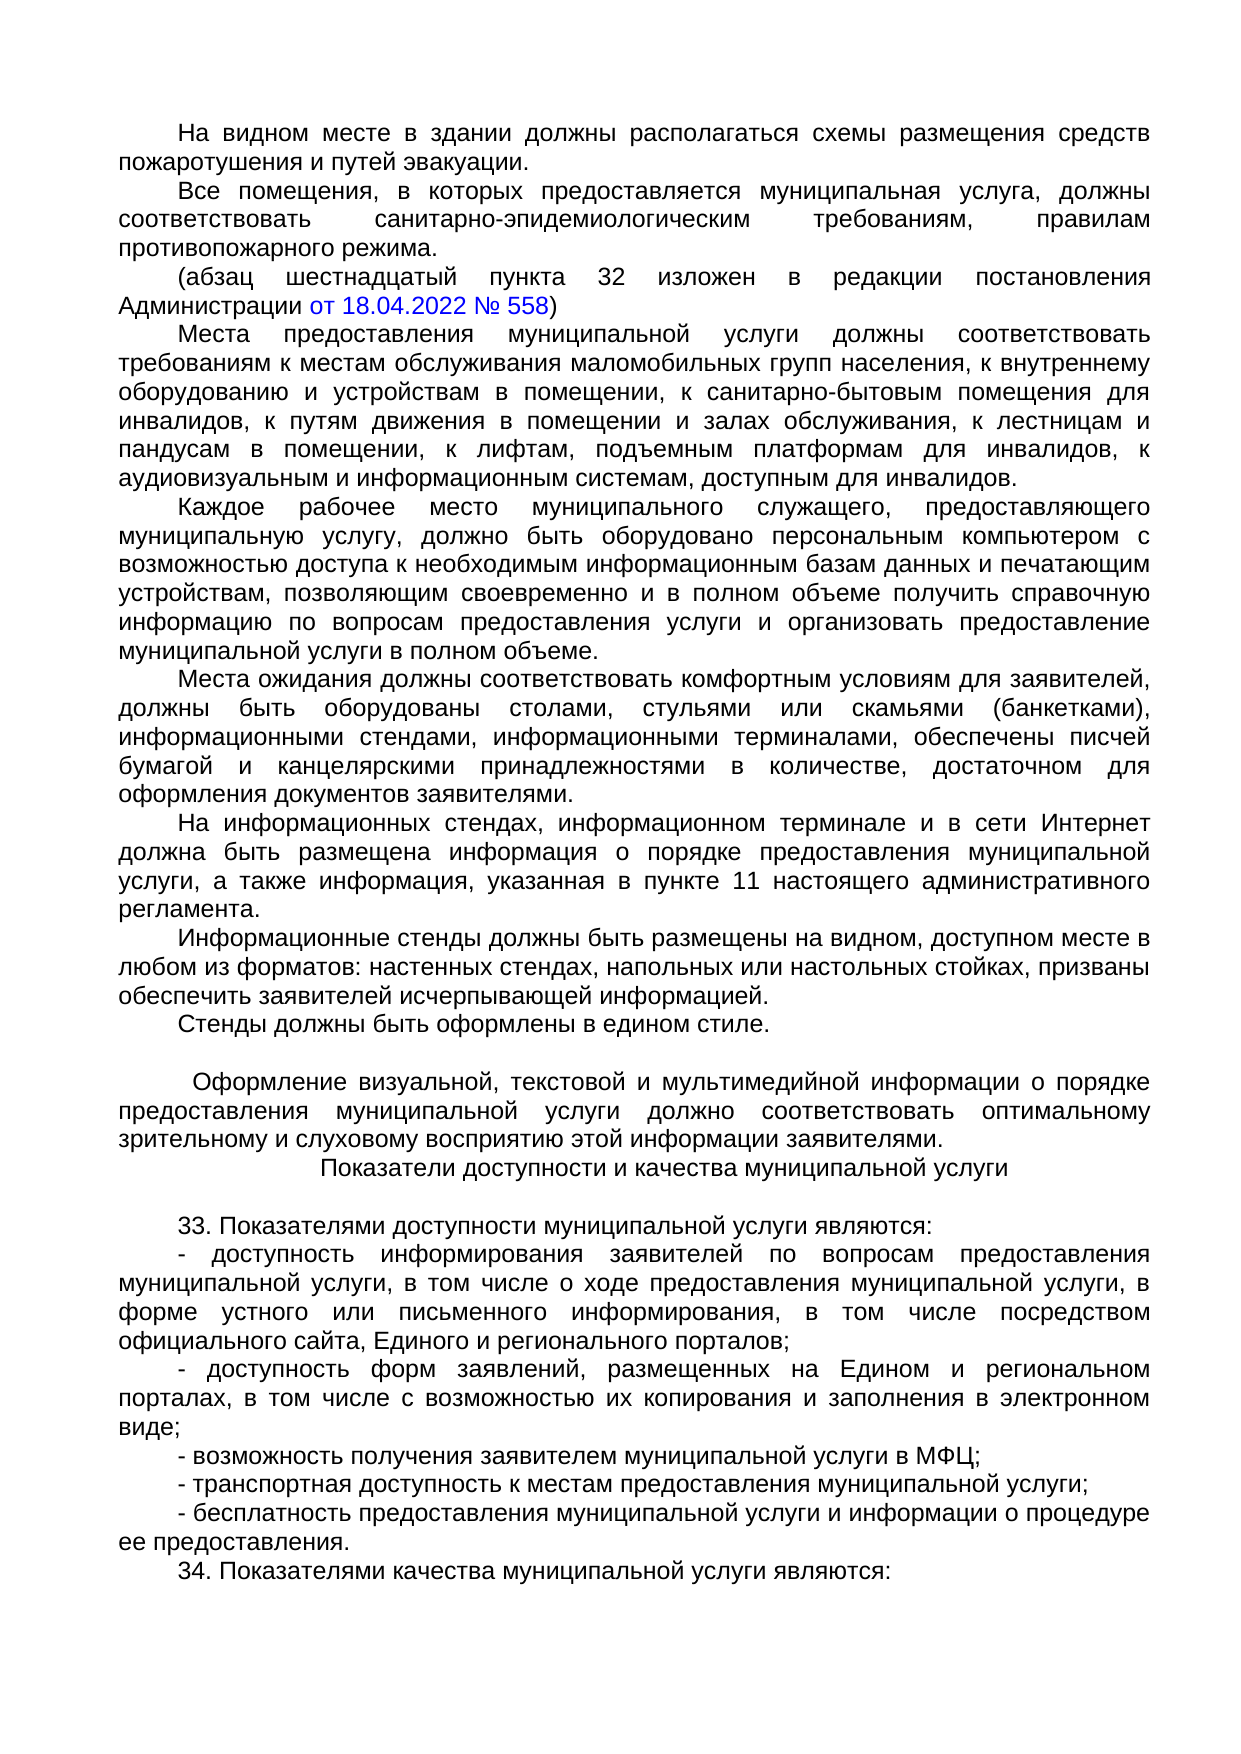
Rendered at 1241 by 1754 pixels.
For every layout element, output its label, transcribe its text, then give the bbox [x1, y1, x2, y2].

text (абзац шестнадцатый пункта 32 изложен в редакции постановления Администрации от 18.04.2022 № 558) [118, 262, 1152, 319]
text - возможность получения заявителем муниципальной услуги в МФЦ; [118, 1441, 1152, 1469]
text 34. Показателями качества муниципальной услуги являются: [118, 1556, 1152, 1584]
text Показатели доступности и качества муниципальной услуги [118, 1153, 1152, 1182]
text Все помещения, в которых предоставляется муниципальная услуга, должны соответствовать санитарно-эпидемиологическим требованиям, правилам противопожарного режима. [118, 176, 1152, 262]
text Информационные стенды должны быть размещены на видном, доступном месте в любом из форматов: настенных стендах, напольных или настольных стойках, призваны обеспечить заявителей исчерпывающей информацией. [118, 923, 1152, 1009]
text - доступность форм заявлений, размещенных на Едином и региональном порталах, в том числе с возможностью их копирования и заполнения в электронном виде; [118, 1354, 1152, 1441]
text Места ожидания должны соответствовать комфортным условиям для заявителей, должны быть оборудованы столами, стульями или скамьями (банкетками), информационными стендами, информационными терминалами, обеспечены писчей бумагой и канцелярскими принадлежностями в количестве, достаточном для оформления документов заявителями. [118, 664, 1152, 808]
text - транспортная доступность к местам предоставления муниципальной услуги; [118, 1469, 1152, 1498]
text - бесплатность предоставления муниципальной услуги и информации о процедуре ее предоставления. [118, 1498, 1152, 1556]
text - доступность информирования заявителей по вопросам предоставления муниципальной услуги, в том числе о ходе предоставления муниципальной услуги, в форме устного или письменного информирования, в том числе посредством официального сайта, Единого и регионального порталов; [118, 1239, 1152, 1354]
text Места предоставления муниципальной услуги должны соответствовать требованиям к местам обслуживания маломобильных групп населения, к внутреннему оборудованию и устройствам в помещении, к санитарно-бытовым помещения для инвалидов, к путям движения в помещении и залах обслуживания, к лестницам и пандусам в помещении, к лифтам, подъемным платформам для инвалидов, к аудиовизуальным и информационным системам, доступным для инвалидов. [118, 319, 1152, 492]
text Оформление визуальной, текстовой и мультимедийной информации о порядке предоставления муниципальной услуги должно соответствовать оптимальному зрительному и слуховому восприятию этой информации заявителями. [118, 1067, 1152, 1153]
text Каждое рабочее место муниципального служащего, предоставляющего муниципальную услугу, должно быть оборудовано персональным компьютером с возможностью доступа к необходимым информационным базам данных и печатающим устройствам, позволяющим своевременно и в полном объеме получить справочную информацию по вопросам предоставления услуги и организовать предоставление муниципальной услуги в полном объеме. [118, 492, 1152, 664]
text На видном месте в здании должны располагаться схемы размещения средств пожаротушения и путей эвакуации. [118, 118, 1152, 176]
text На информационных стендах, информационном терминале и в сети Интернет должна быть размещена информация о порядке предоставления муниципальной услуги, а также информация, указанная в пункте 11 настоящего административного регламента. [118, 808, 1152, 923]
text 33. Показателями доступности муниципальной услуги являются: [118, 1211, 1152, 1239]
text Стенды должны быть оформлены в едином стиле. [118, 1009, 1152, 1038]
